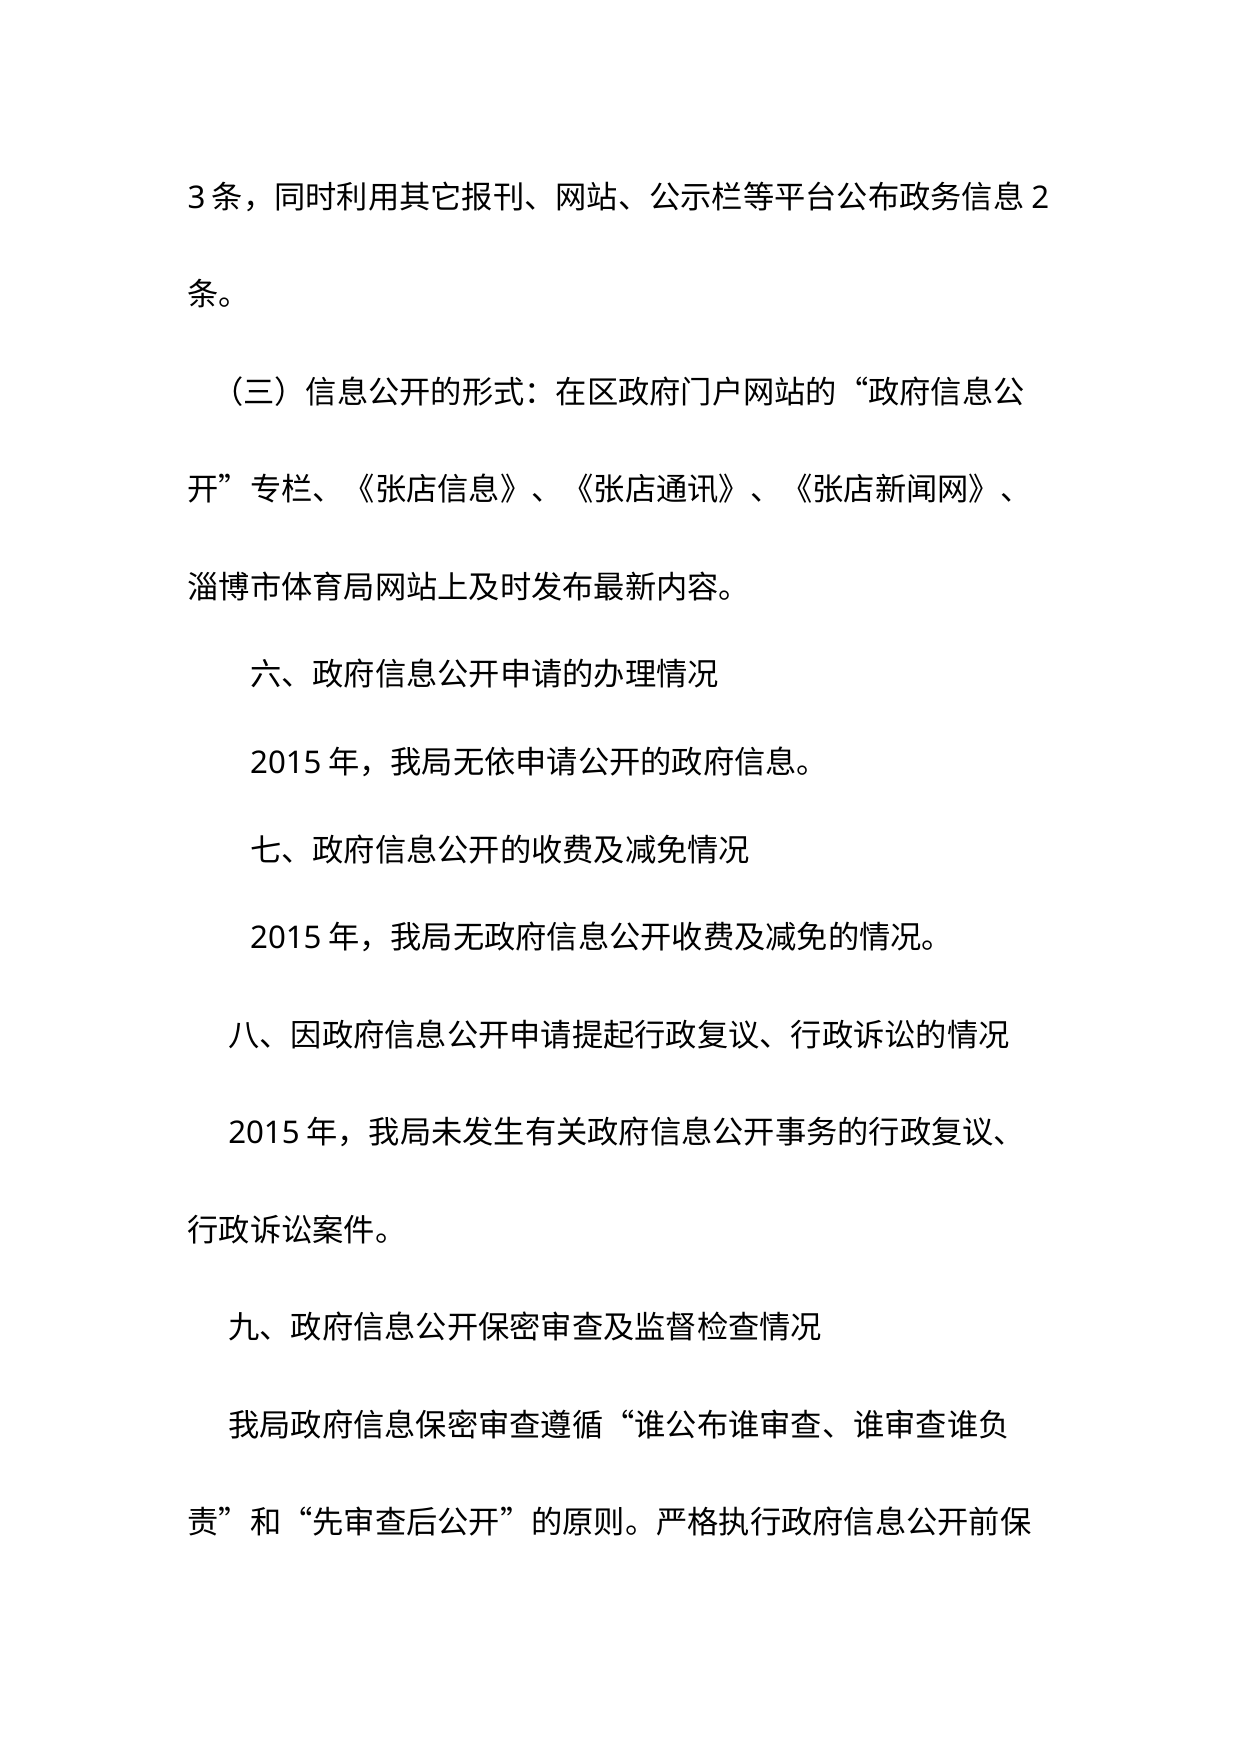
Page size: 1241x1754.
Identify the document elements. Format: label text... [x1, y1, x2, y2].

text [187, 902, 1053, 1552]
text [187, 162, 1053, 617]
text 六、政府信息公开申请的办理情况 [187, 639, 1053, 704]
text 七、政府信息公开的收费及减免情况 [187, 815, 1053, 880]
text 2015年，我局无依申请公开的政府信息。 [187, 727, 1053, 792]
